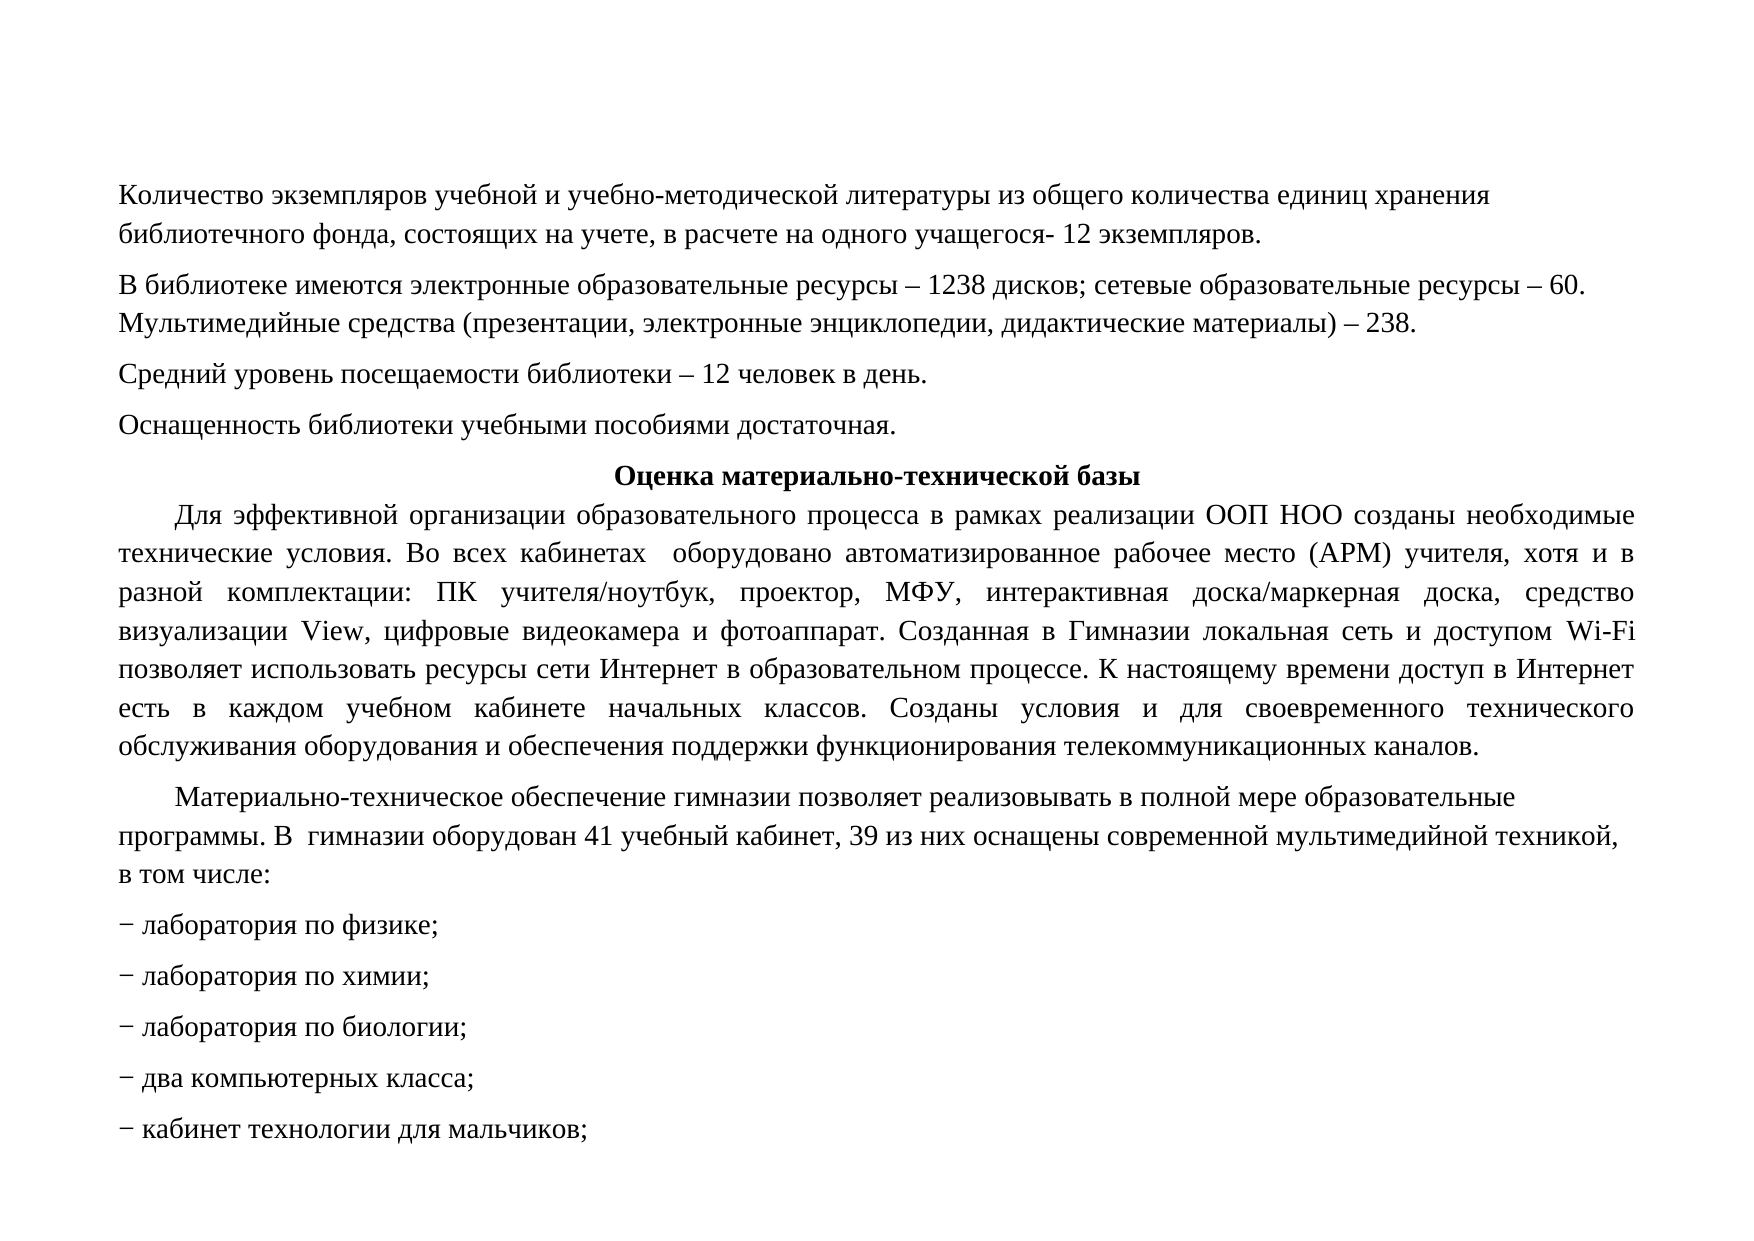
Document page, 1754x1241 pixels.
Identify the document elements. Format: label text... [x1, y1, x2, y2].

text Количество экземпляров учебной и учебно-методической литературы из общего количества единиц хранения библиотечного фонда, состоящих на учете, в расчете на одного учащегося- 12 экземпляров. [118, 177, 1636, 249]
text Оснащенность библиотеки учебными пособиями достаточная. [118, 407, 1636, 441]
text − лаборатория по химии; [118, 958, 1636, 992]
text В библиотеке имеются электронные образовательные ресурсы – 1238 дисков; сетевые образовательные ресурсы – 60. Мультимедийные средства (презентации, электронные энциклопедии, дидактические материалы) – 238. [118, 267, 1636, 339]
text − два компьютерных класса; [118, 1061, 1636, 1094]
text Оценка материально-технической базы [118, 458, 1636, 492]
text − лаборатория по физике; [118, 907, 1636, 941]
text Материально-техническое обеспечение гимназии позволяет реализовывать в полной мере образовательные программы. В гимназии оборудован 41 учебный кабинет, 39 из них оснащены современной мультимедийной техникой, в том числе: [118, 779, 1636, 890]
text − лаборатория по биологии; [118, 1009, 1636, 1043]
text Для эффективной организации образовательного процесса в рамках реализации ООП НОО созданы необходимые технические условия. Во всех кабинетах оборудовано автоматизированное рабочее место (АРМ) учителя, хотя и в разной комплектации: ПК учителя/ноутбук, проектор, МФУ, интерактивная доска/маркерная доска, средство визуализации View, цифровые видеокамера и фотоаппарат. Созданная в Гимназии локальная сеть и доступом Wi-Fi позволяет использовать ресурсы сети Интернет в образовательном процессе. К настоящему времени доступ в Интернет есть в каждом учебном кабинете начальных классов. Созданы условия и для своевременного технического обслуживания оборудования и обеспечения поддержки функционирования телекоммуникационных каналов. [118, 497, 1636, 762]
text Средний уровень посещаемости библиотеки – 12 человек в день. [118, 356, 1636, 390]
text − кабинет технологии для мальчиков; [118, 1112, 1636, 1145]
